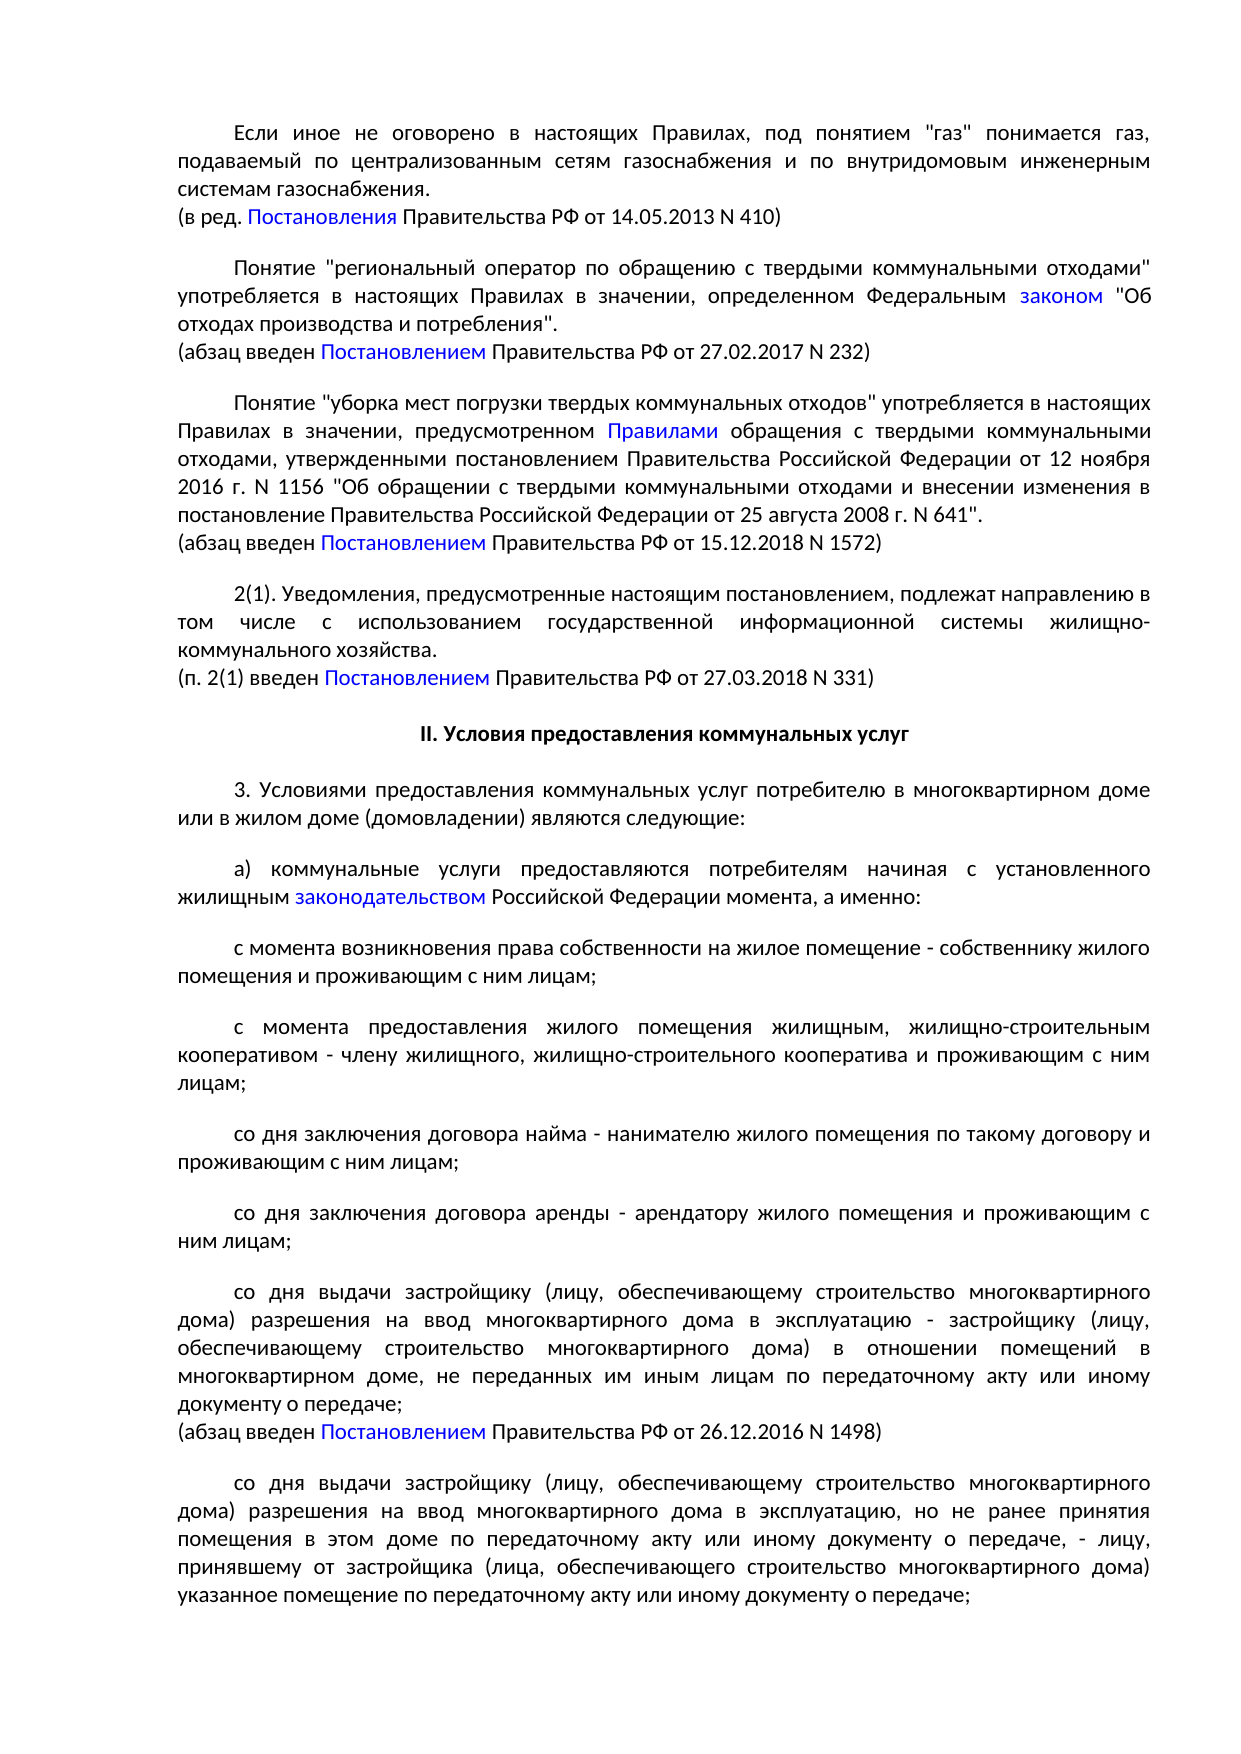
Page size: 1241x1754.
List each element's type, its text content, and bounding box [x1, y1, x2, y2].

text Понятие "уборка мест погрузки твердых коммунальных отходов" употребляется в настоящих Правилах в значении, предусмотренном Правилами обращения с твердыми коммунальными отходами, утвержденными постановлением Правительства Российской Федерации от 12 ноября 2016 г. N 1156 "Об обращении с твердыми коммунальными отходами и внесении изменения в постановление Правительства Российской Федерации от 25 августа 2008 г. N 641". [177, 388, 1152, 528]
text со дня заключения договора аренды - арендатору жилого помещения и проживающим с ним лицам; [177, 1198, 1152, 1254]
text (абзац введен Постановлением Правительства РФ от 15.12.2018 N 1572) [177, 528, 1152, 556]
text (абзац введен Постановлением Правительства РФ от 27.02.2017 N 232) [177, 337, 1152, 365]
text (абзац введен Постановлением Правительства РФ от 26.12.2016 N 1498) [177, 1417, 1152, 1445]
text Понятие "региональный оператор по обращению с твердыми коммунальными отходами" употребляется в настоящих Правилах в значении, определенном Федеральным законом "Об отходах производства и потребления". [177, 253, 1152, 337]
text со дня заключения договора найма - нанимателю жилого помещения по такому договору и проживающим с ним лицам; [177, 1119, 1152, 1175]
text 3. Условиями предоставления коммунальных услуг потребителю в многоквартирном доме или в жилом доме (домовладении) являются следующие: [177, 775, 1152, 831]
text со дня выдачи застройщику (лицу, обеспечивающему строительство многоквартирного дома) разрешения на ввод многоквартирного дома в эксплуатацию, но не ранее принятия помещения в этом доме по передаточному акту или иному документу о передаче, - лицу, принявшему от застройщика (лица, обеспечивающего строительство многоквартирного дома) указанное помещение по передаточному акту или иному документу о передаче; [177, 1468, 1152, 1608]
text Если иное не оговорено в настоящих Правилах, под понятием "газ" понимается газ, подаваемый по централизованным сетям газоснабжения и по внутридомовым инженерным системам газоснабжения. [177, 118, 1152, 202]
text с момента предоставления жилого помещения жилищным, жилищно-строительным кооперативом - члену жилищного, жилищно-строительного кооператива и проживающим с ним лицам; [177, 1012, 1152, 1096]
text (в ред. Постановления Правительства РФ от 14.05.2013 N 410) [177, 202, 1152, 230]
text (п. 2(1) введен Постановлением Правительства РФ от 27.03.2018 N 331) [177, 663, 1152, 691]
title II. Условия предоставления коммунальных услуг [177, 719, 1152, 747]
text 2(1). Уведомления, предусмотренные настоящим постановлением, подлежат направлению в том числе с использованием государственной информационной системы жилищно-коммунального хозяйства. [177, 579, 1152, 663]
text а) коммунальные услуги предоставляются потребителям начиная с установленного жилищным законодательством Российской Федерации момента, а именно: [177, 854, 1152, 910]
text со дня выдачи застройщику (лицу, обеспечивающему строительство многоквартирного дома) разрешения на ввод многоквартирного дома в эксплуатацию - застройщику (лицу, обеспечивающему строительство многоквартирного дома) в отношении помещений в многоквартирном доме, не переданных им иным лицам по передаточному акту или иному документу о передаче; [177, 1277, 1152, 1417]
text с момента возникновения права собственности на жилое помещение - собственнику жилого помещения и проживающим с ним лицам; [177, 933, 1152, 989]
